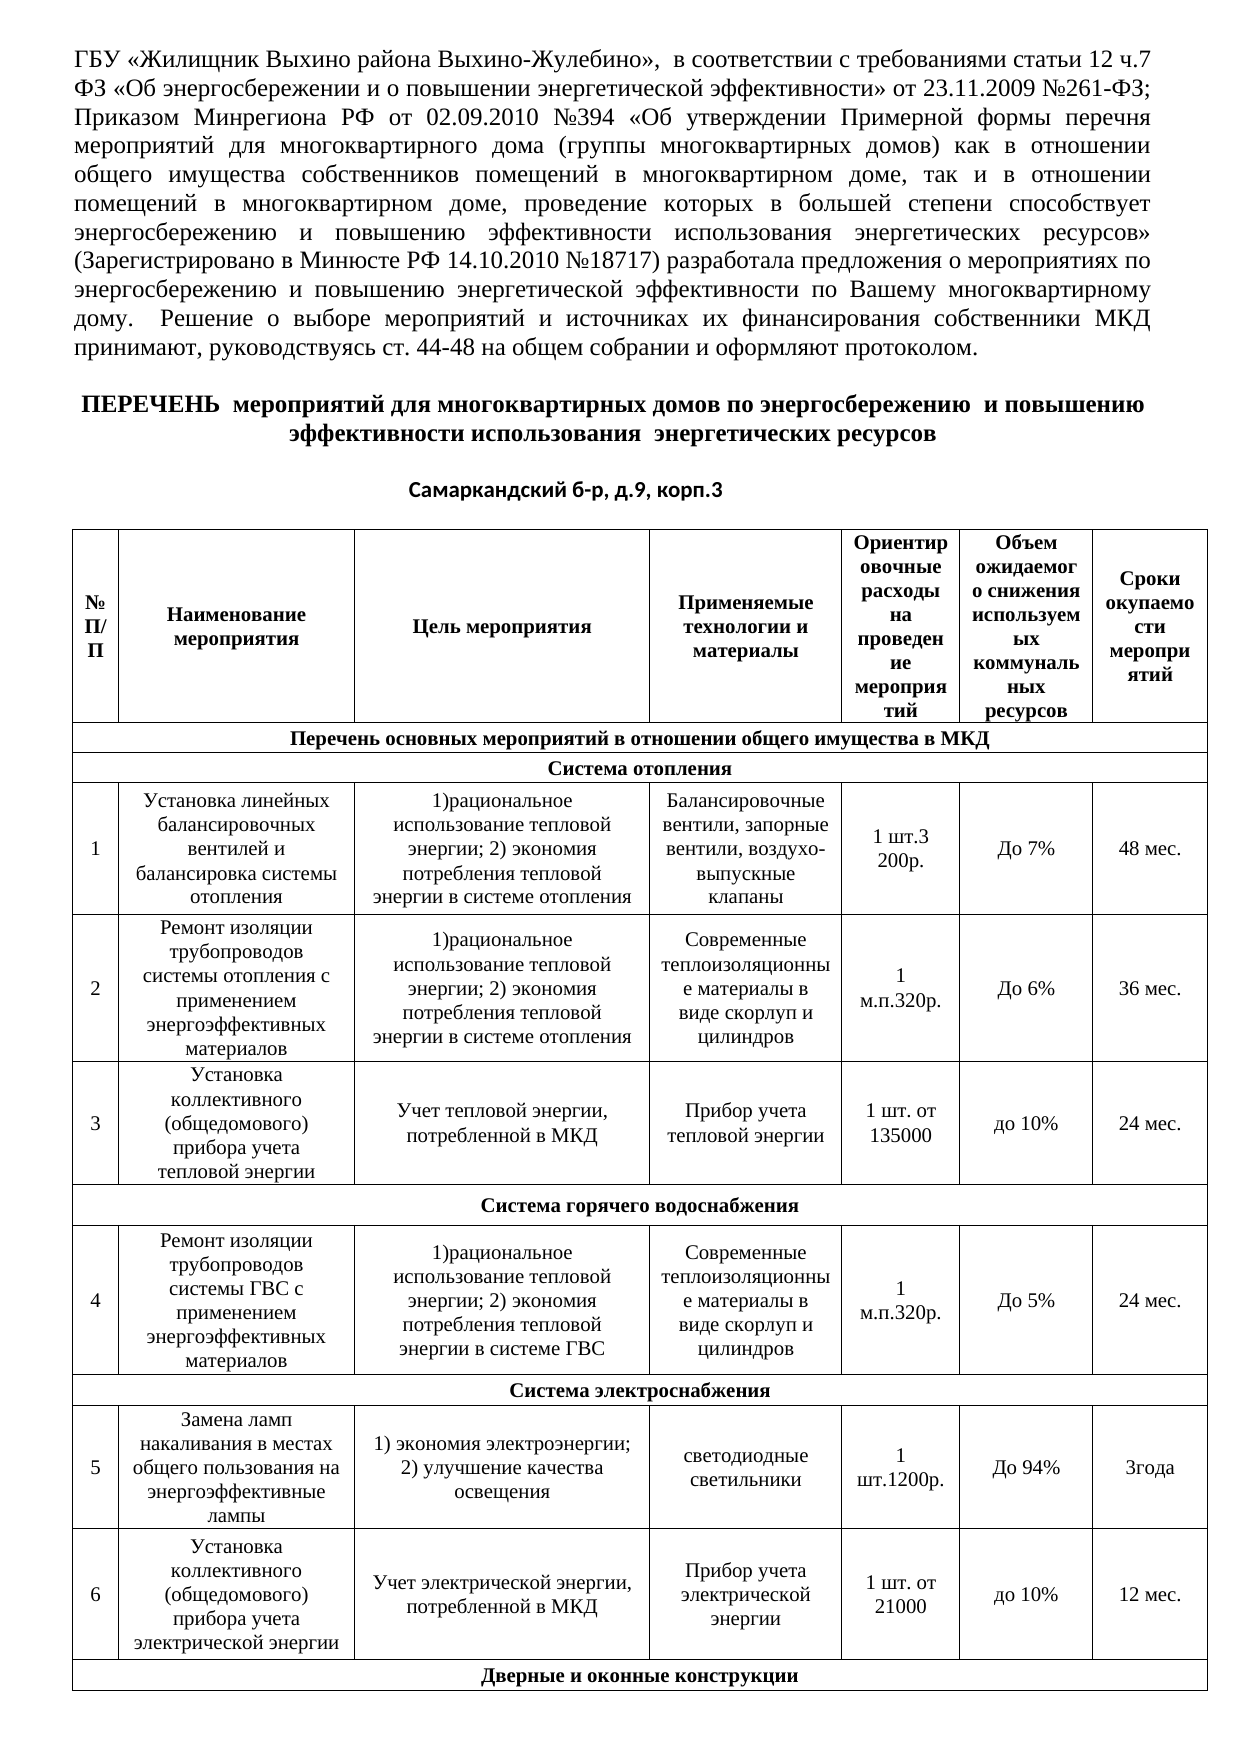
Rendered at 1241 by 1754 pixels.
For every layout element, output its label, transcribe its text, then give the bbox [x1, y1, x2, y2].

table_cell Ремонт изоляции трубопроводов системы ГВС с применением энергоэффективных материалов [119, 1226, 354, 1374]
table_header Сроки окупаемости мероприятий [1093, 530, 1207, 722]
table_cell До 5% [960, 1226, 1092, 1374]
table_cell 2 [73, 915, 118, 1061]
table_cell 4 [73, 1226, 118, 1374]
table_cell 5 [73, 1406, 118, 1528]
table_cell Перечень основных мероприятий в отношении общего имущества в МКД [73, 723, 1207, 752]
table_cell Учет тепловой энергии, потребленной в МКД [355, 1062, 649, 1183]
table_cell 1 шт. от 135000 [842, 1062, 959, 1183]
table_header Применяемые технологии и материалы [650, 530, 841, 722]
table_cell Современные теплоизоляционные материалы в виде скорлуп и цилиндров [650, 1226, 841, 1374]
table_cell Прибор учета тепловой энергии [650, 1062, 841, 1183]
text Самаркандский б-р, д.9, корп.3 [74, 476, 1152, 504]
table_cell 3года [1093, 1406, 1207, 1528]
table_cell 1 шт.1200р. [842, 1406, 959, 1528]
table_cell Замена ламп накаливания в местах общего пользования на энергоэффективные лампы [119, 1406, 354, 1528]
table_cell 6 [73, 1529, 118, 1659]
table_cell 1 м.п.320р. [842, 915, 959, 1061]
table_cell Современные теплоизоляционные материалы в виде скорлуп и цилиндров [650, 915, 841, 1061]
table_cell Система отопления [73, 753, 1207, 782]
table_header Объем ожидаемого снижения используемых коммунальных ресурсов [960, 530, 1092, 722]
table_cell 1 [73, 783, 118, 913]
table_cell Дверные и оконные конструкции [73, 1660, 1207, 1690]
table_cell Балансировочные вентили, запорные вентили, воздухо-выпускные клапаны [650, 783, 841, 913]
table_cell 24 мес. [1093, 1226, 1207, 1374]
table_cell 3 [73, 1062, 118, 1183]
table_cell 48 мес. [1093, 783, 1207, 913]
table_cell до 10% [960, 1529, 1092, 1659]
table_cell 1 м.п.320р. [842, 1226, 959, 1374]
table_cell Установка коллективного (общедомового) прибора учета тепловой энергии [119, 1062, 354, 1183]
table_cell Установка линейных балансировочных вентилей и балансировка системы отопления [119, 783, 354, 913]
text ПЕРЕЧЕНЬ мероприятий для многоквартирных домов по энергосбережению и повышению эффективности использования энергетических ресурсов [74, 389, 1152, 447]
table_header Наименование мероприятия [119, 530, 354, 722]
table_cell до 10% [960, 1062, 1092, 1183]
table_cell 1 шт. от 21000 [842, 1529, 959, 1659]
table_cell 1)рациональное использование тепловой энергии; 2) экономия потребления тепловой энергии в системе отопления [355, 783, 649, 913]
table_cell 1)рациональное использование тепловой энергии; 2) экономия потребления тепловой энергии в системе ГВС [355, 1226, 649, 1374]
table_cell светодиодные светильники [650, 1406, 841, 1528]
text ГБУ «Жилищник Выхино района Выхино-Жулебино», в соответствии с требованиями статьи 12 ч.7 ФЗ «Об энергосбережении и о повышении энергетической эффективности» от 23.11.2009 №261-ФЗ; Приказом Минрегиона РФ от 02.09.2010 №394 «Об утверждении Примерной формы перечня мероприятий для многоквартирного дома (группы многоквартирных домов) как в отношении общего имущества собственников помещений в многоквартирном доме, так и в отношении помещений в многоквартирном доме, проведение которых в большей степени способствует энергосбережению и повышению эффективности использования энергетических ресурсов» (Зарегистрировано в Минюсте РФ 14.10.2010 №18717) разработала предложения о мероприятиях по энергосбережению и повышению энергетической эффективности по Вашему многоквартирному дому. Решение о выборе мероприятий и источниках их финансирования собственники МКД принимают, руководствуясь ст. 44-48 на общем собрании и оформляют протоколом. [74, 44, 1152, 361]
table_cell Система электроснабжения [73, 1375, 1207, 1405]
table_cell 24 мес. [1093, 1062, 1207, 1183]
table_cell Установка коллективного (общедомового) прибора учета электрической энергии [119, 1529, 354, 1659]
table_header Ориентировочные расходы на проведение мероприятий [842, 530, 959, 722]
table_cell 36 мес. [1093, 915, 1207, 1061]
table_cell До 6% [960, 915, 1092, 1061]
table_header № П/П [73, 530, 118, 722]
table_header Цель мероприятия [355, 530, 649, 722]
table_cell Ремонт изоляции трубопроводов системы отопления с применением энергоэффективных материалов [119, 915, 354, 1061]
table_cell Прибор учета электрической энергии [650, 1529, 841, 1659]
table_cell 12 мес. [1093, 1529, 1207, 1659]
table_cell До 7% [960, 783, 1092, 913]
table_cell 1 шт.3 200р. [842, 783, 959, 913]
table_cell 1) экономия электроэнергии; 2) улучшение качества освещения [355, 1406, 649, 1528]
table_cell 1)рациональное использование тепловой энергии; 2) экономия потребления тепловой энергии в системе отопления [355, 915, 649, 1061]
table_cell Система горячего водоснабжения [73, 1185, 1207, 1225]
table_cell Учет электрической энергии, потребленной в МКД [355, 1529, 649, 1659]
table_cell До 94% [960, 1406, 1092, 1528]
